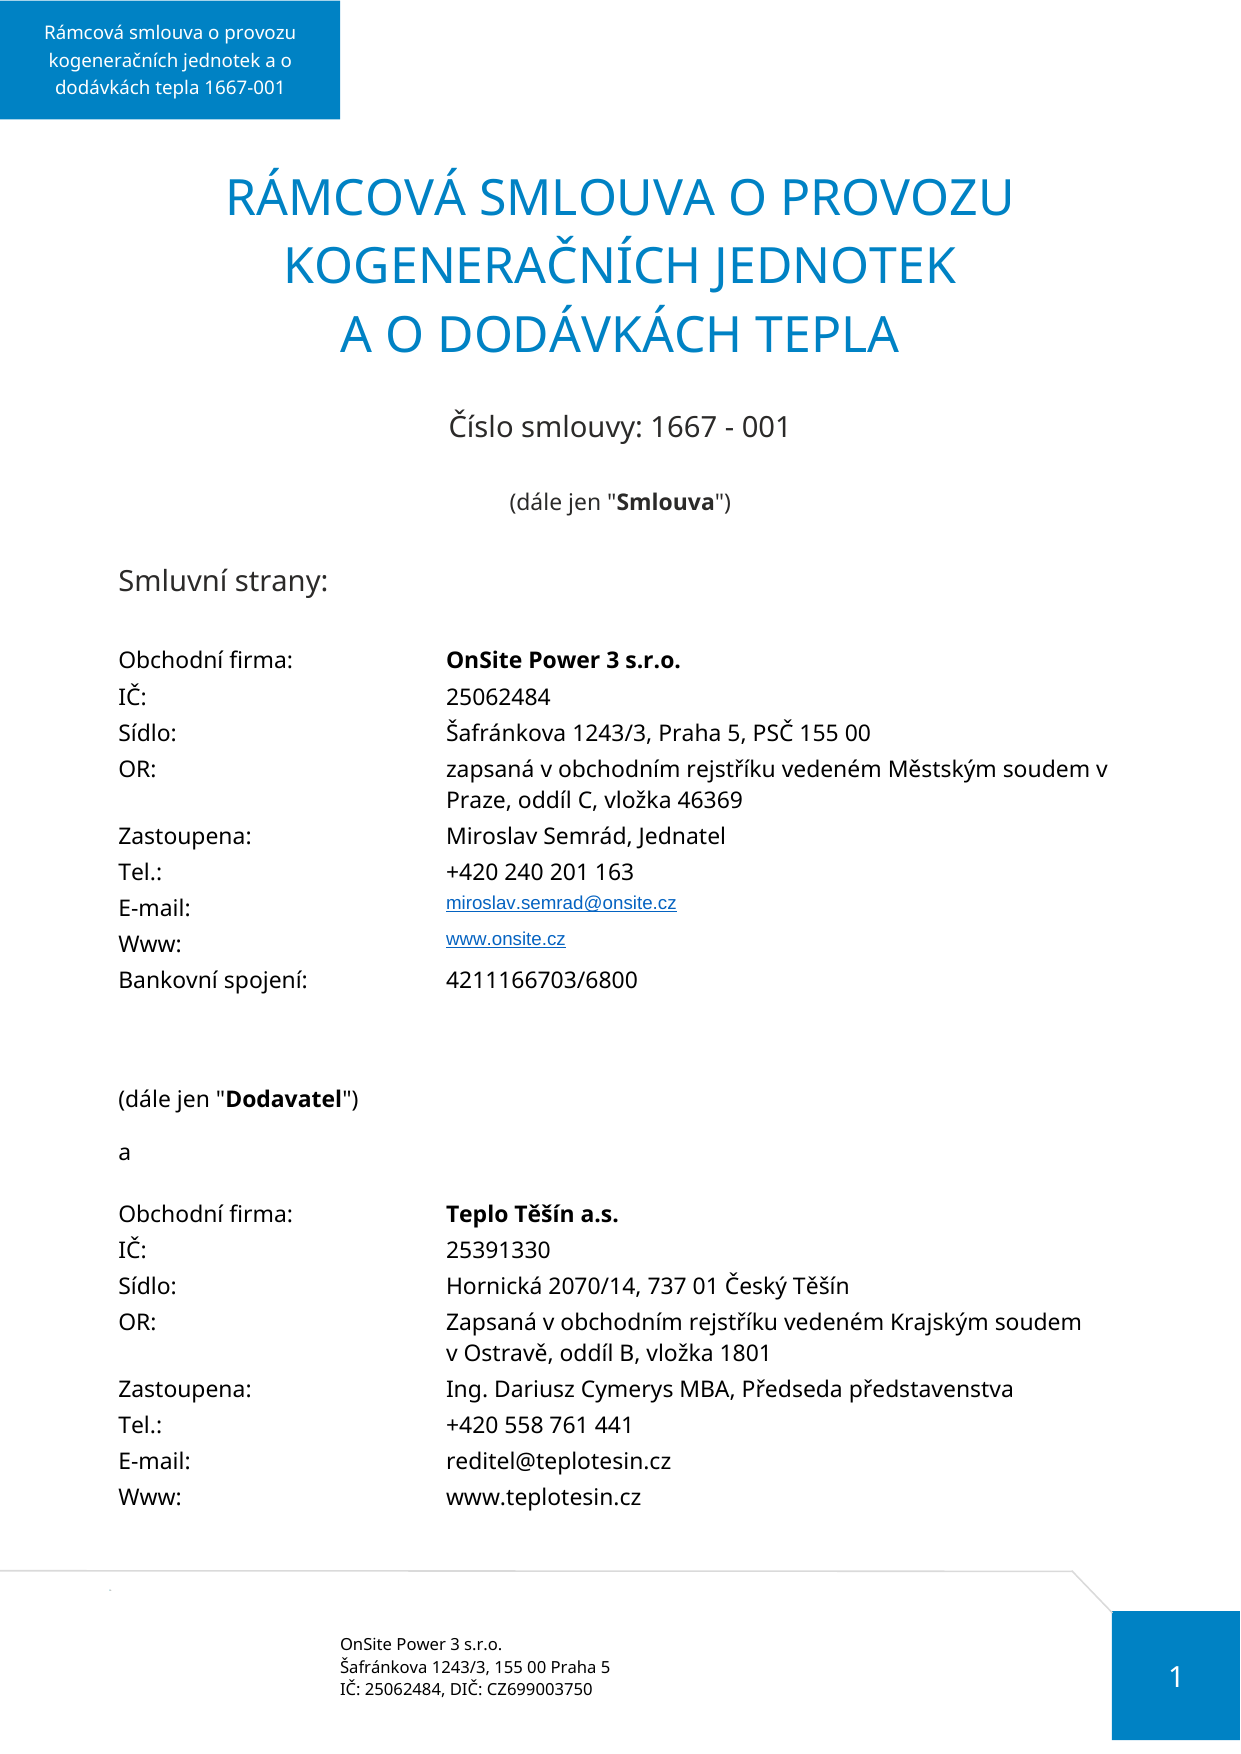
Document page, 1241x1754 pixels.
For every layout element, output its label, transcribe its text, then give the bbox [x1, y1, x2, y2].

table_cell Sídlo: [115, 714, 443, 750]
table_cell Šafránkova 1243/3, Praha 5, PSČ 155 00 [443, 714, 1139, 750]
table_cell +420 240 201 163 [443, 854, 1139, 889]
table_cell zapsaná v obchodním rejstříku vedeném Městským soudem v Praze, oddíl C, vložka 46369 [443, 750, 1139, 817]
table_cell www.teplotesin.cz [443, 1479, 1101, 1515]
table_cell Tel.: [115, 1407, 443, 1443]
table_cell E-mail: [115, 890, 443, 926]
table_cell Sídlo: [115, 1268, 443, 1303]
table_cell IČ: [115, 1231, 443, 1267]
table_cell Miroslav Semrád, Jednatel [443, 818, 1139, 853]
table_cell OR: [115, 1304, 443, 1371]
table_cell 25062484 [443, 678, 1139, 714]
table_cell Zastoupena: [115, 818, 443, 853]
text (dále jen "Dodavatel") [118, 1083, 1122, 1114]
table_cell IČ: [115, 678, 443, 714]
table_cell Ing. Dariusz Cymerys MBA, Předseda představenstva [443, 1371, 1101, 1407]
text A O DODÁVKÁCH TEPLA [118, 299, 1122, 367]
table_cell E-mail: [115, 1443, 443, 1479]
table_cell +420 558 761 441 [443, 1407, 1101, 1443]
table_cell Tel.: [115, 854, 443, 889]
table_cell reditel@teplotesin.cz [443, 1443, 1101, 1479]
table_cell www.onsite.cz [443, 926, 1139, 962]
table_cell Hornická 2070/14, 737 01 Český Těšín [443, 1268, 1101, 1303]
table_cell Www: [115, 1479, 443, 1515]
text Smluvní strany: [118, 560, 1122, 599]
text (dále jen "Smlouva") [118, 486, 1122, 517]
table_header Obchodní firma: [115, 1195, 443, 1231]
table_cell OR: [115, 750, 443, 817]
text RÁMCOVÁ SMLOUVA O PROVOZU KOGENERAČNÍCH JEDNOTEK [118, 162, 1122, 299]
table_header Obchodní firma: [115, 642, 443, 678]
table_header OnSite Power 3 s.r.o. [443, 642, 1139, 678]
table_cell Bankovní spojení: [115, 962, 443, 1016]
table_cell Zapsaná v obchodním rejstříku vedeném Krajským soudem v Ostravě, oddíl B, vložka 1801 [443, 1304, 1101, 1371]
table_header Teplo Těšín a.s. [443, 1195, 1101, 1231]
text Číslo smlouvy: 1667 - 001 [118, 406, 1122, 446]
table_cell 25391330 [443, 1231, 1101, 1267]
table_cell 4211166703/6800 [443, 962, 1139, 1016]
table_cell miroslav.semrad@onsite.cz [443, 890, 1139, 926]
table_cell Www: [115, 926, 443, 962]
text a [118, 1136, 1122, 1167]
table_cell Zastoupena: [115, 1371, 443, 1407]
